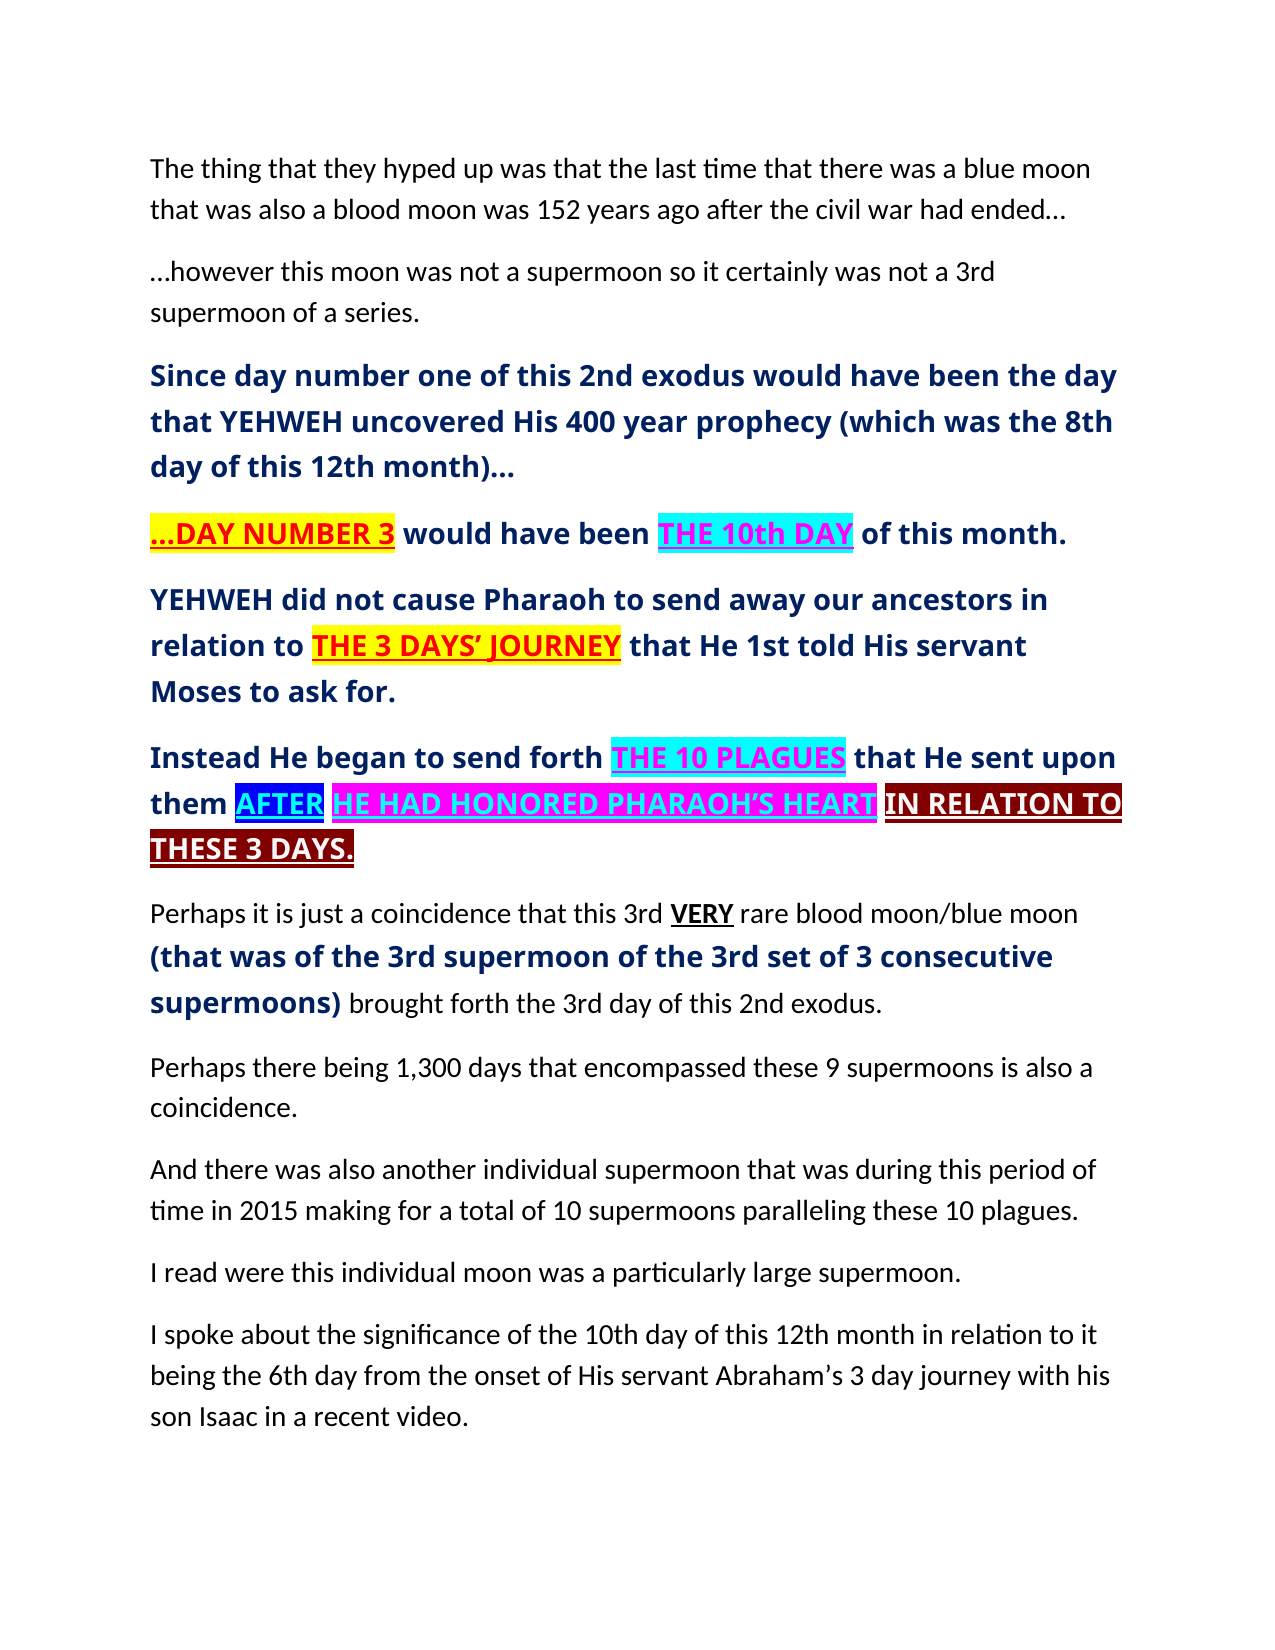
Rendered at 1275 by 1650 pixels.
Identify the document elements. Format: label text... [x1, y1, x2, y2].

text …however this moon was not a supermoon so it certainly was not a 3rd supermoon of a series. [150, 253, 1125, 329]
text The thing that they hyped up was that the last time that there was a blue moon that was also a blood moon was 152 years ago after the civil war had ended… [150, 150, 1125, 227]
text YEHWEH did not cause Pharaoh to send away our ancestors in relation to THE 3 DAYS’ JOURNEY that He 1st told His servant Moses to ask for. [150, 579, 1125, 711]
text Perhaps it is just a coincidence that this 3rd VERY rare blood moon/blue moon (that was of the 3rd supermoon of the 3rd set of 3 consecutive supermoons) brought forth the 3rd day of this 2nd exodus. [150, 895, 1125, 1022]
text Perhaps there being 1,300 days that encompassed these 9 supermoons is also a coincidence. [150, 1049, 1125, 1125]
text I spoke about the significance of the 10th day of this 12th month in relation to it being the 6th day from the onset of His servant Abraham’s 3 day journey with his son Isaac in a recent video. [150, 1316, 1125, 1433]
text And there was also another individual supermoon that was during this period of time in 2015 making for a total of 10 supermoons paralleling these 10 plagues. [150, 1151, 1125, 1228]
text …DAY NUMBER 3 would have been THE 10th DAY of this month. [853, 513, 1125, 553]
text …DAY NUMBER 3 would have been THE 10th DAY of this month. [395, 513, 658, 553]
text I read were this individual moon was a particularly large supermoon. [150, 1254, 1125, 1290]
text Since day number one of this 2nd exodus would have been the day that YEHWEH uncovered His 400 year prophecy (which was the 8th day of this 12th month)… [150, 355, 1125, 486]
text Instead He began to send forth THE 10 PLAGUES that He sent upon them AFTER HE HAD HONORED PHARAOH’S HEART IN RELATION TO THESE 3 DAYS. [150, 737, 1125, 868]
